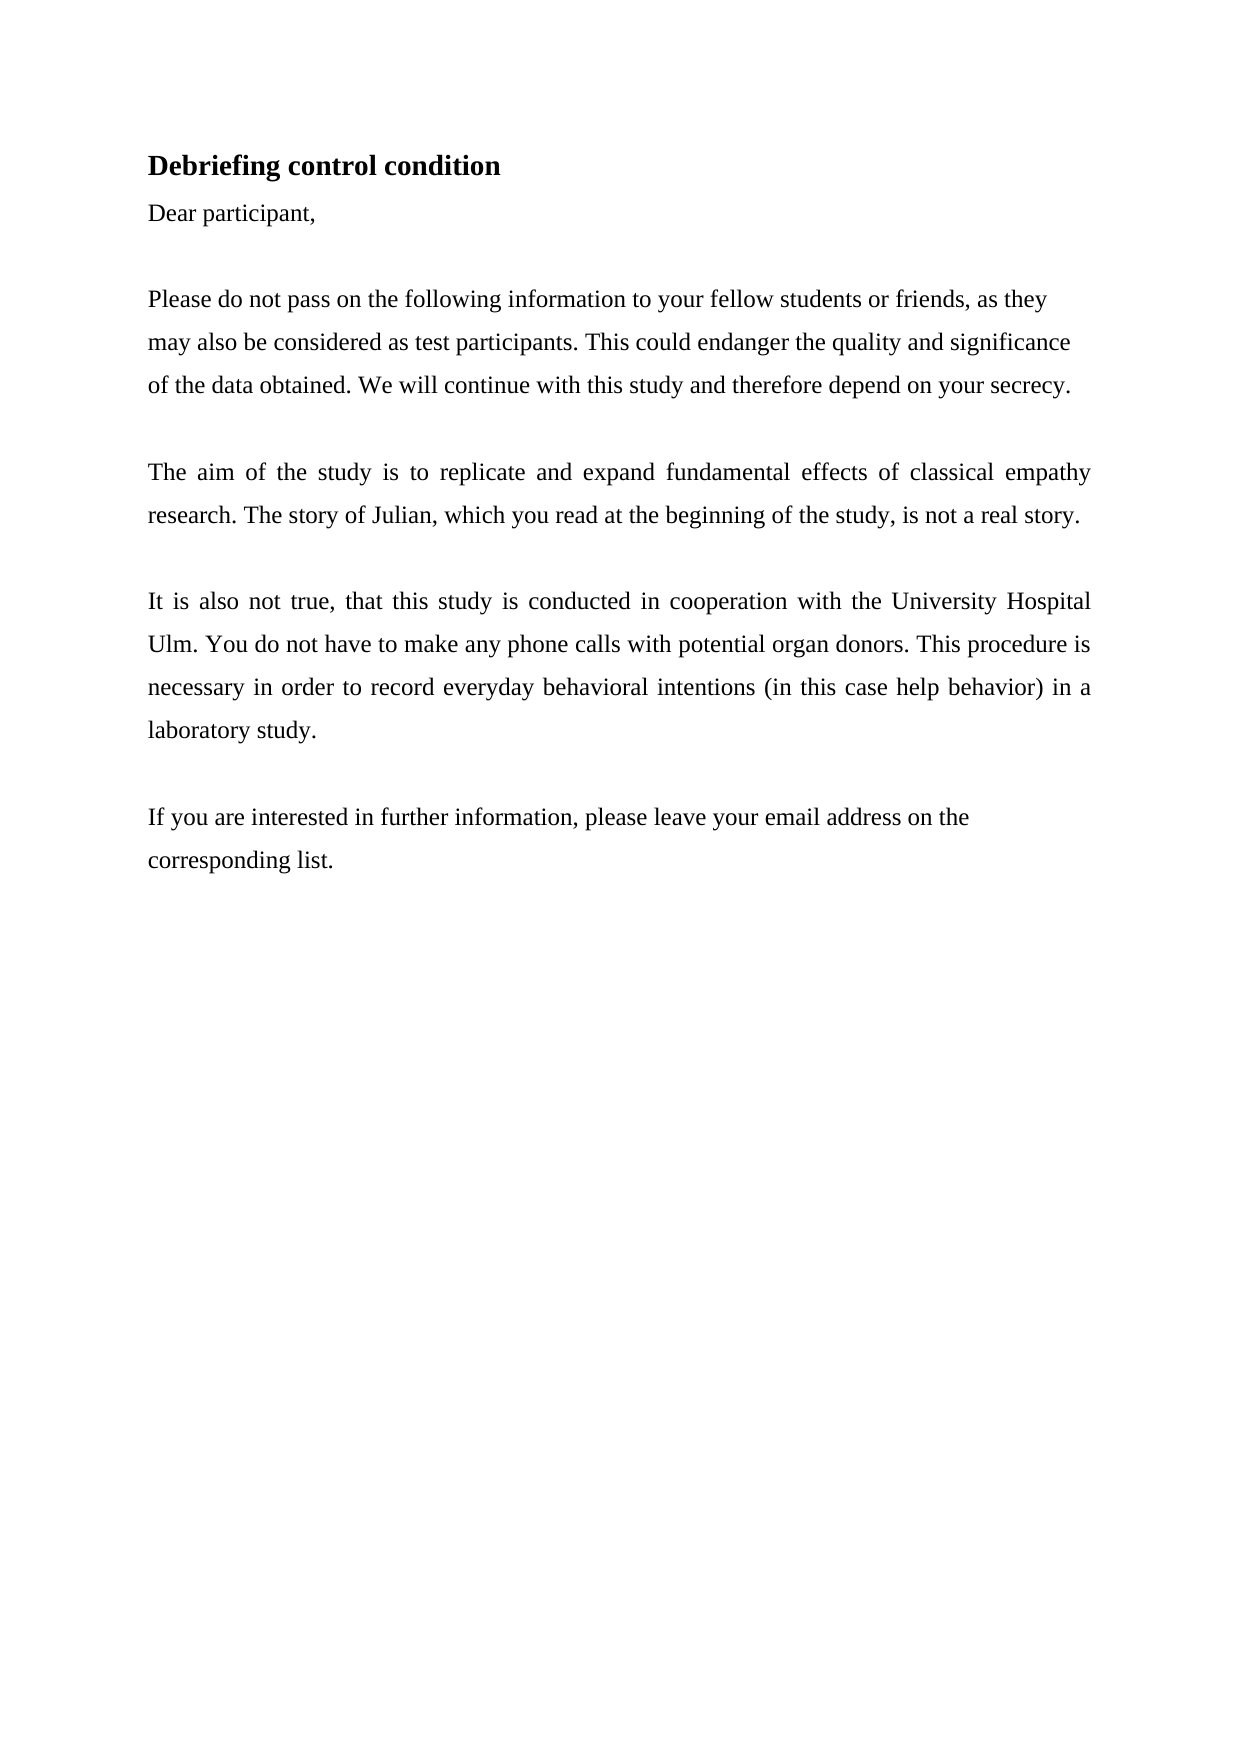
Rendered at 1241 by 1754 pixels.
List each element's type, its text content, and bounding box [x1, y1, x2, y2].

text Dear participant, [148, 198, 1093, 227]
text Please do not pass on the following information to your fellow students or friends, as they may also be considered as test participants. This could endanger the quality and significance of the data obtained. We will continue with this study and therefore depend on your secrecy. [148, 284, 1093, 399]
text Debriefing control condition [148, 148, 1093, 181]
text The aim of the study is to replicate and expand fundamental effects of classical empathy research. The story of Julian, which you read at the beginning of the study, is not a real story. [148, 457, 1093, 528]
text If you are interested in further information, please leave your email address on the corresponding list. [148, 802, 1093, 873]
text It is also not true, that this study is conducted in cooperation with the University Hospital Ulm. You do not have to make any phone calls with potential organ donors. This procedure is necessary in order to record everyday behavioral intentions (in this case help behavior) in a laboratory study. [148, 586, 1093, 744]
